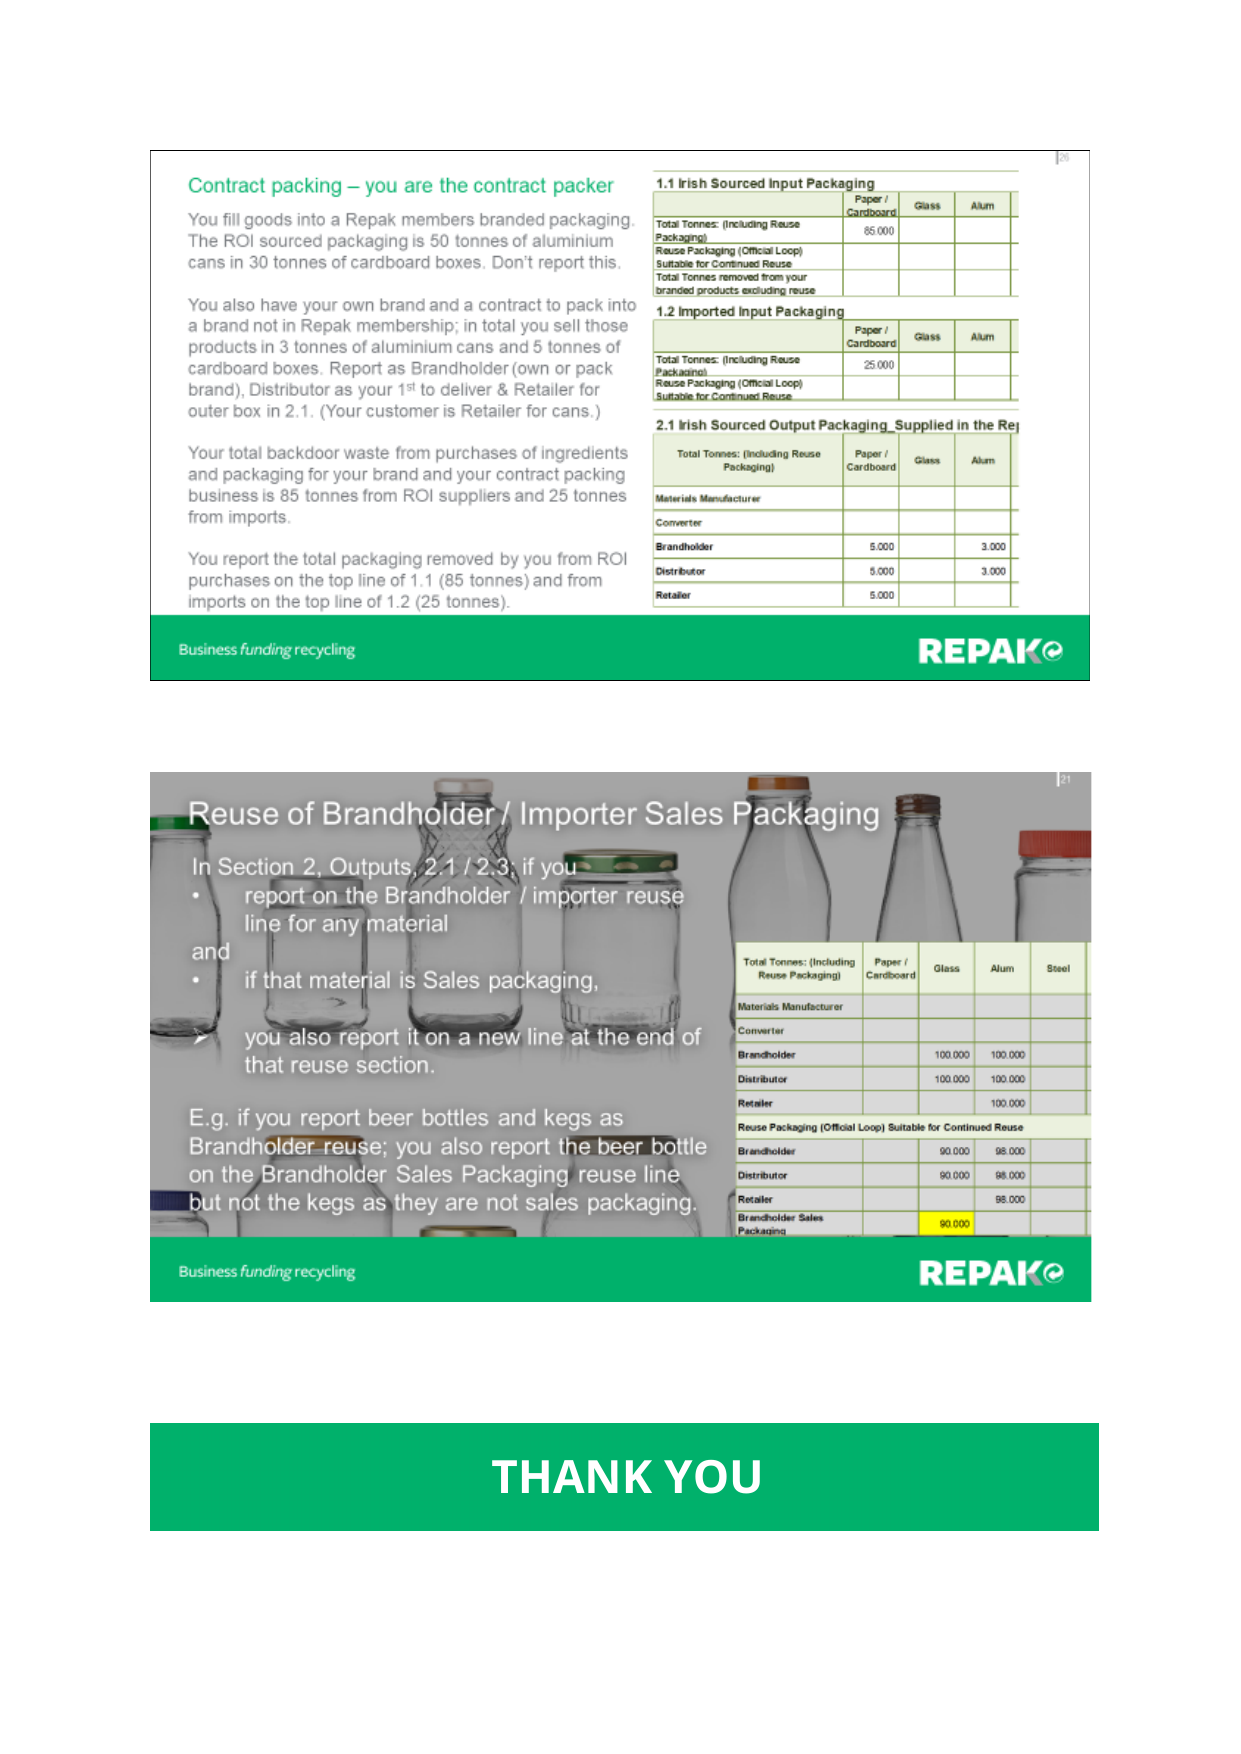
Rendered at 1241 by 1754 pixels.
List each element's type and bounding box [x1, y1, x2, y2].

picture [150, 772, 1092, 1302]
picture [150, 151, 1090, 680]
picture [150, 1423, 1099, 1531]
